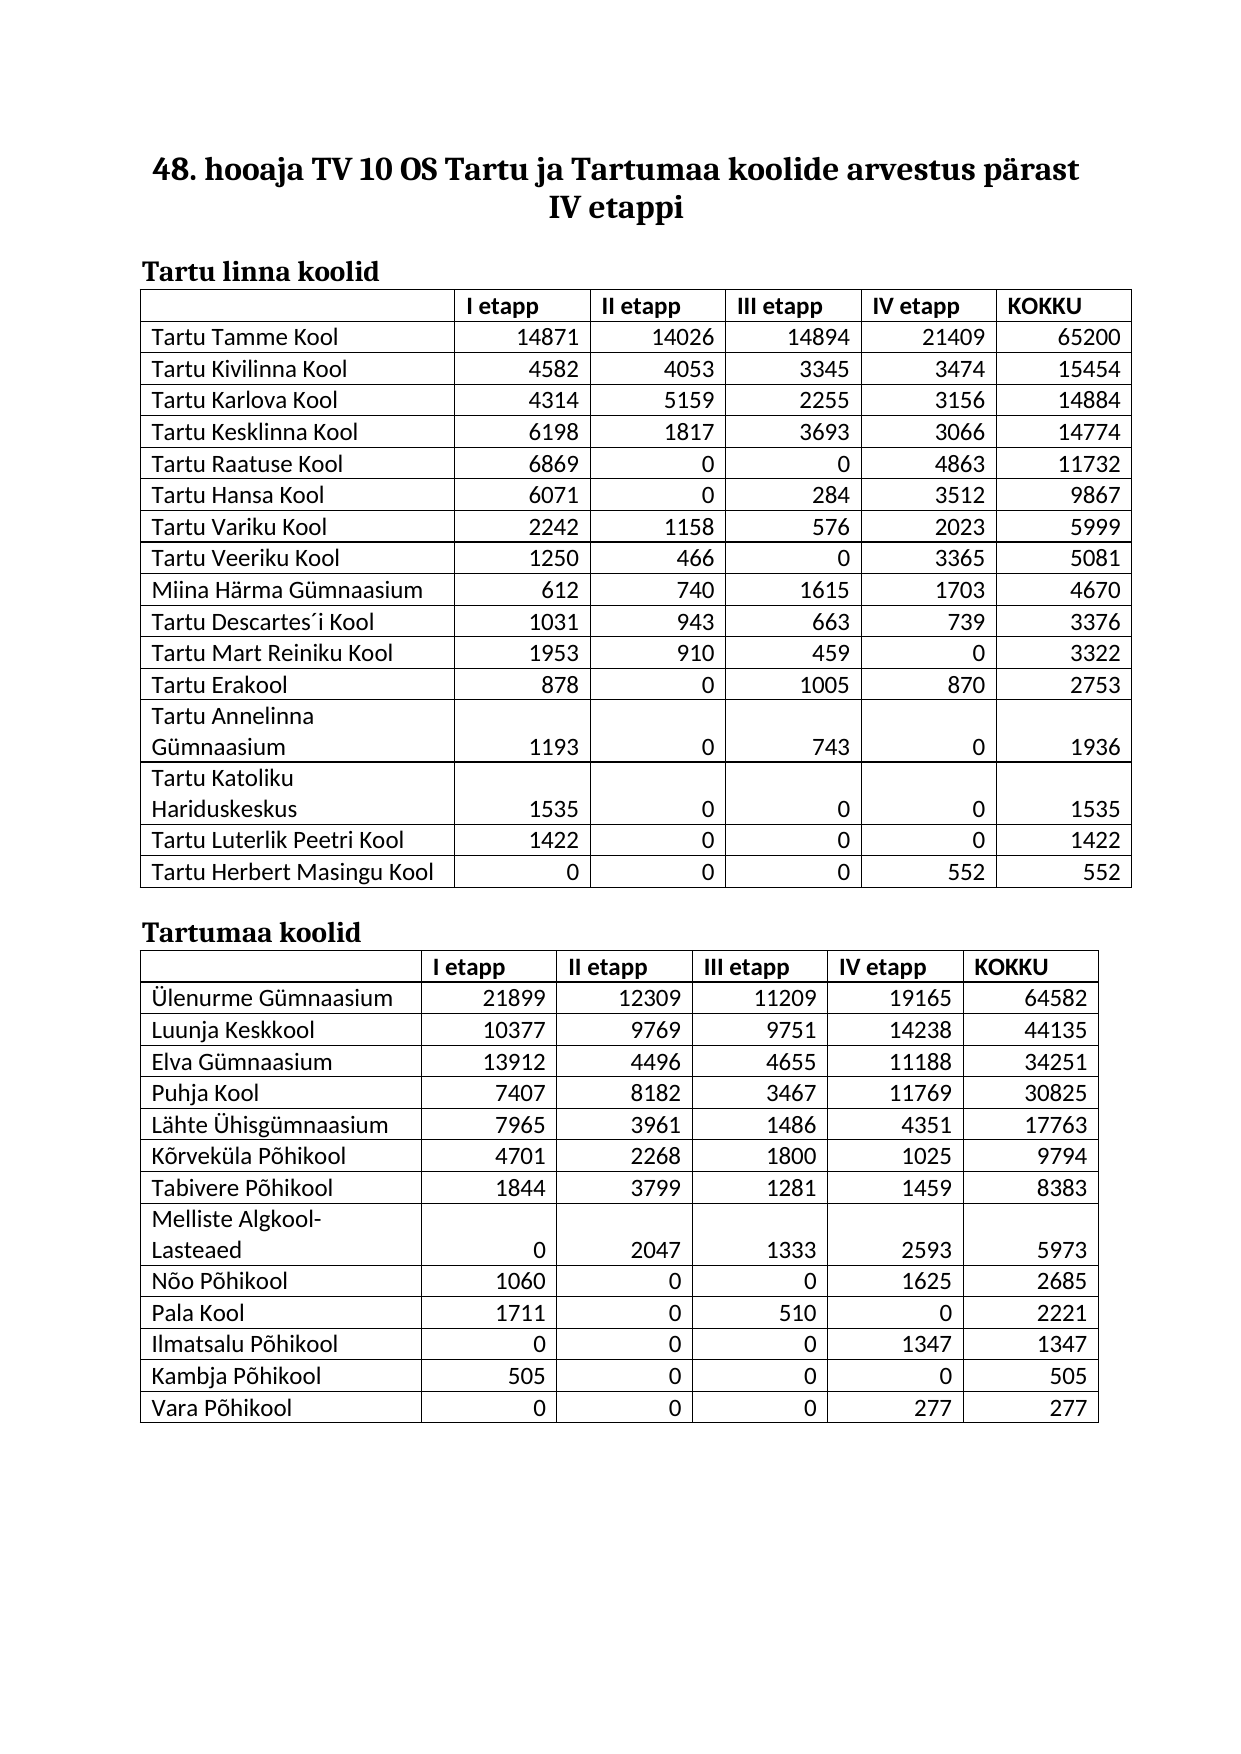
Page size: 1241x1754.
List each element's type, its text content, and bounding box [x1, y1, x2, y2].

table_cell 552 [997, 856, 1131, 887]
table_cell 4863 [862, 448, 996, 478]
table_cell 0 [828, 1297, 963, 1328]
table_header [141, 951, 421, 981]
table_cell 14774 [997, 416, 1131, 447]
table_cell 1953 [455, 637, 590, 668]
table_cell 4701 [422, 1140, 556, 1171]
table_cell Tabivere Põhikool [141, 1172, 421, 1202]
table_cell 284 [726, 479, 861, 510]
table_header KOKKU [997, 290, 1131, 321]
table_header IV etapp [828, 951, 963, 981]
table_cell 0 [591, 763, 725, 823]
table_cell Luunja Keskkool [141, 1014, 421, 1044]
table_cell 0 [726, 825, 861, 855]
table_cell Melliste Algkool-Lasteaed [141, 1204, 421, 1264]
table_cell 4351 [828, 1109, 963, 1139]
table_cell 1347 [828, 1329, 963, 1359]
table_cell 3961 [557, 1109, 692, 1139]
table_cell 0 [422, 1204, 556, 1264]
table_cell 1459 [828, 1172, 963, 1202]
table_cell 2242 [455, 511, 590, 541]
table_cell 2268 [557, 1140, 692, 1171]
table_cell 0 [422, 1329, 556, 1359]
table_cell 0 [455, 856, 590, 887]
table_cell 14871 [455, 322, 590, 352]
table_header II etapp [557, 951, 692, 981]
table_cell Kambja Põhikool [141, 1360, 421, 1391]
table_cell 277 [828, 1392, 963, 1422]
table_cell 2255 [726, 385, 861, 415]
table_cell 740 [591, 574, 725, 604]
table_cell 1844 [422, 1172, 556, 1202]
table_cell 663 [726, 606, 861, 636]
table_cell 5999 [997, 511, 1131, 541]
table_cell 8182 [557, 1077, 692, 1108]
table_cell 0 [693, 1329, 827, 1359]
table_cell 6198 [455, 416, 590, 447]
table_cell 14026 [591, 322, 725, 352]
table_header II etapp [591, 290, 725, 321]
table_cell 505 [964, 1360, 1098, 1391]
table_cell 1817 [591, 416, 725, 447]
table_cell 1422 [455, 825, 590, 855]
table_cell 3693 [726, 416, 861, 447]
table_cell 910 [591, 637, 725, 668]
table_cell 11209 [693, 983, 827, 1013]
table_cell 1025 [828, 1140, 963, 1171]
table_cell 739 [862, 606, 996, 636]
table_cell 0 [591, 700, 725, 761]
table_cell 2023 [862, 511, 996, 541]
table_cell Tartu Herbert Masingu Kool [141, 856, 454, 887]
table_cell 0 [726, 448, 861, 478]
text Tartu linna koolid [142, 255, 1090, 289]
table_cell 17763 [964, 1109, 1098, 1139]
table_cell Tartu Katoliku Hariduskeskus [141, 763, 454, 823]
table_cell 9751 [693, 1014, 827, 1044]
table_cell 5159 [591, 385, 725, 415]
table_cell 11769 [828, 1077, 963, 1108]
table_cell 1005 [726, 669, 861, 699]
table_cell 34251 [964, 1046, 1098, 1076]
table_cell 4582 [455, 353, 590, 384]
table_cell 0 [557, 1266, 692, 1296]
table_cell 14884 [997, 385, 1131, 415]
table_cell 510 [693, 1297, 827, 1328]
table_cell 8383 [964, 1172, 1098, 1202]
table_cell 5081 [997, 543, 1131, 573]
table_cell Tartu Annelinna Gümnaasium [141, 700, 454, 761]
table_cell Tartu Mart Reiniku Kool [141, 637, 454, 668]
table_cell Tartu Hansa Kool [141, 479, 454, 510]
table_cell 9867 [997, 479, 1131, 510]
table_cell Tartu Variku Kool [141, 511, 454, 541]
table_cell 1158 [591, 511, 725, 541]
table_cell 6869 [455, 448, 590, 478]
table_cell 0 [422, 1392, 556, 1422]
table_cell 30825 [964, 1077, 1098, 1108]
table_cell 0 [726, 856, 861, 887]
table_cell 0 [862, 700, 996, 761]
table_cell 1486 [693, 1109, 827, 1139]
table_cell 15454 [997, 353, 1131, 384]
table_cell 0 [726, 543, 861, 573]
table_cell Ülenurme Gümnaasium [141, 983, 421, 1013]
table_cell Vara Põhikool [141, 1392, 421, 1422]
table_cell 44135 [964, 1014, 1098, 1044]
table_cell 1535 [997, 763, 1131, 823]
table_cell 1615 [726, 574, 861, 604]
table_cell 3365 [862, 543, 996, 573]
table_cell 0 [557, 1329, 692, 1359]
table_cell Tartu Raatuse Kool [141, 448, 454, 478]
table_cell 0 [591, 448, 725, 478]
table_header I etapp [422, 951, 556, 981]
table_cell 3345 [726, 353, 861, 384]
table_cell 0 [591, 825, 725, 855]
table_cell 4655 [693, 1046, 827, 1076]
table_cell 3066 [862, 416, 996, 447]
table_cell 0 [693, 1360, 827, 1391]
table_cell Ilmatsalu Põhikool [141, 1329, 421, 1359]
table_cell 7965 [422, 1109, 556, 1139]
table_cell 6071 [455, 479, 590, 510]
table_cell 1060 [422, 1266, 556, 1296]
table_cell Lähte Ühisgümnaasium [141, 1109, 421, 1139]
table_cell 64582 [964, 983, 1098, 1013]
table_cell 10377 [422, 1014, 556, 1044]
table_cell 1347 [964, 1329, 1098, 1359]
table_cell 21409 [862, 322, 996, 352]
table_cell 0 [591, 856, 725, 887]
table_cell 2685 [964, 1266, 1098, 1296]
table_cell 743 [726, 700, 861, 761]
table_cell Elva Gümnaasium [141, 1046, 421, 1076]
table_cell 878 [455, 669, 590, 699]
table_cell Tartu Veeriku Kool [141, 543, 454, 573]
table_cell Miina Härma Gümnaasium [141, 574, 454, 604]
table_cell 9769 [557, 1014, 692, 1044]
table_cell Tartu Karlova Kool [141, 385, 454, 415]
table_cell 1936 [997, 700, 1131, 761]
table_cell 19165 [828, 983, 963, 1013]
table_cell 2221 [964, 1297, 1098, 1328]
text Tartumaa koolid [142, 916, 1090, 950]
table_cell 1625 [828, 1266, 963, 1296]
table_cell 14894 [726, 322, 861, 352]
table_cell 870 [862, 669, 996, 699]
table_cell 576 [726, 511, 861, 541]
table_cell 0 [693, 1266, 827, 1296]
table_cell 3467 [693, 1077, 827, 1108]
table_cell 1193 [455, 700, 590, 761]
table_cell 0 [693, 1392, 827, 1422]
table_cell 0 [557, 1360, 692, 1391]
table_cell Nõo Põhikool [141, 1266, 421, 1296]
table_cell 9794 [964, 1140, 1098, 1171]
table_cell 552 [862, 856, 996, 887]
table_cell 4670 [997, 574, 1131, 604]
table_cell 3512 [862, 479, 996, 510]
table_cell 3799 [557, 1172, 692, 1202]
table_cell 3474 [862, 353, 996, 384]
table_cell 3376 [997, 606, 1131, 636]
table_cell 4314 [455, 385, 590, 415]
table_header III etapp [726, 290, 861, 321]
table_cell Tartu Kivilinna Kool [141, 353, 454, 384]
table_header I etapp [455, 290, 590, 321]
table_cell 1535 [455, 763, 590, 823]
table_cell 1250 [455, 543, 590, 573]
table_cell 65200 [997, 322, 1131, 352]
table_cell 2593 [828, 1204, 963, 1264]
table_cell Tartu Erakool [141, 669, 454, 699]
table_cell 3156 [862, 385, 996, 415]
table_cell Tartu Luterlik Peetri Kool [141, 825, 454, 855]
table_cell 612 [455, 574, 590, 604]
table_cell Pala Kool [141, 1297, 421, 1328]
table_cell 21899 [422, 983, 556, 1013]
table_cell 0 [828, 1360, 963, 1391]
table_cell 1422 [997, 825, 1131, 855]
table_cell 4053 [591, 353, 725, 384]
table_cell 1703 [862, 574, 996, 604]
table_cell 2047 [557, 1204, 692, 1264]
table_cell 3322 [997, 637, 1131, 668]
table_cell 4496 [557, 1046, 692, 1076]
table_cell 1800 [693, 1140, 827, 1171]
table_cell 943 [591, 606, 725, 636]
table_cell Tartu Tamme Kool [141, 322, 454, 352]
table_cell 0 [862, 825, 996, 855]
table_cell Tartu Kesklinna Kool [141, 416, 454, 447]
table_cell 2753 [997, 669, 1131, 699]
table_cell 0 [591, 479, 725, 510]
table_header KOKKU [964, 951, 1098, 981]
table_cell 0 [591, 669, 725, 699]
table_cell 13912 [422, 1046, 556, 1076]
table_cell 505 [422, 1360, 556, 1391]
table_cell 0 [557, 1392, 692, 1422]
table_header IV etapp [862, 290, 996, 321]
table_cell 0 [862, 637, 996, 668]
table_cell 14238 [828, 1014, 963, 1044]
table_cell 0 [862, 763, 996, 823]
table_cell 12309 [557, 983, 692, 1013]
table_cell 277 [964, 1392, 1098, 1422]
table_cell 0 [726, 763, 861, 823]
table_cell 1031 [455, 606, 590, 636]
table_cell 11732 [997, 448, 1131, 478]
table_header [141, 290, 454, 321]
table_cell Kõrveküla Põhikool [141, 1140, 421, 1171]
table_cell 1333 [693, 1204, 827, 1264]
table_cell Puhja Kool [141, 1077, 421, 1108]
table_cell 7407 [422, 1077, 556, 1108]
table_cell 5973 [964, 1204, 1098, 1264]
table_cell 1281 [693, 1172, 827, 1202]
table_cell 11188 [828, 1046, 963, 1076]
table_cell Tartu Descartes´i Kool [141, 606, 454, 636]
table_cell 466 [591, 543, 725, 573]
table_cell 1711 [422, 1297, 556, 1328]
table_cell 459 [726, 637, 861, 668]
text 48. hooaja TV 10 OS Tartu ja Tartumaa koolide arvestus pärast IV etappi [142, 150, 1090, 227]
table_cell 0 [557, 1297, 692, 1328]
table_header III etapp [693, 951, 827, 981]
